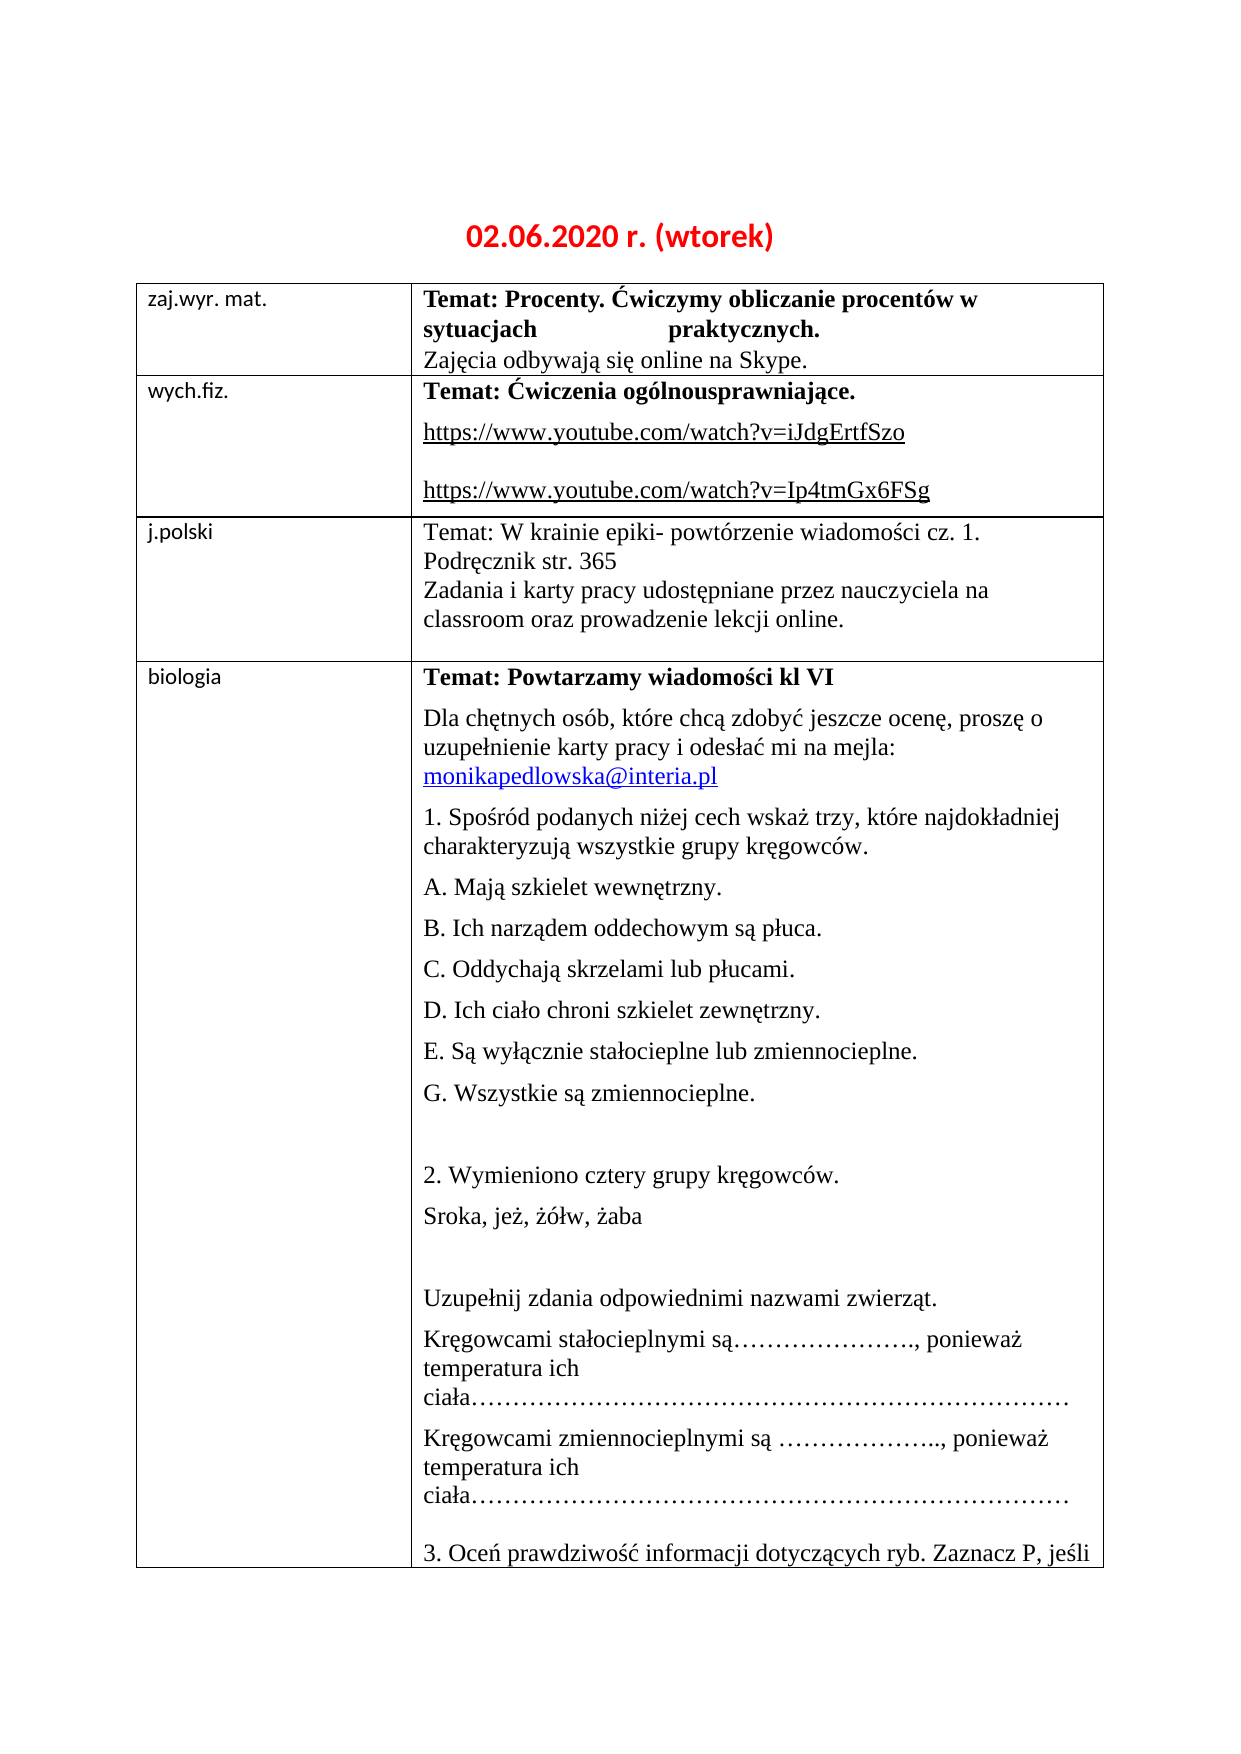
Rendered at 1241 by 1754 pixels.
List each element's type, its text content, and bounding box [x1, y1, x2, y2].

table_cell Temat: Ćwiczenia ogólnousprawniające. https://www.youtube.com/watch?v=iJdgErtfSzo https://www.youtube.com/watch?v=Ip4tmGx6FSg [412, 376, 1103, 516]
table_cell wych.fiz. [137, 376, 411, 516]
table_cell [412, 662, 1103, 1567]
table_cell Temat: W krainie epiki- powtórzenie wiadomości cz. 1. Podręcznik str. 365 Zadania i karty pracy udostępniane przez nauczyciela na classroom oraz prowadzenie lekcji online. [412, 518, 1103, 661]
text 02.06.2020 r. (wtorek) [148, 215, 1093, 256]
table_header Temat: Procenty. Ćwiczymy obliczanie procentów w sytuacjach praktycznych. Zajęcia odbywają się online na Skype. [412, 284, 1103, 375]
table_header zaj.wyr. mat. [137, 284, 411, 375]
table_cell j.polski [137, 518, 411, 661]
table_cell biologia [137, 662, 411, 1567]
